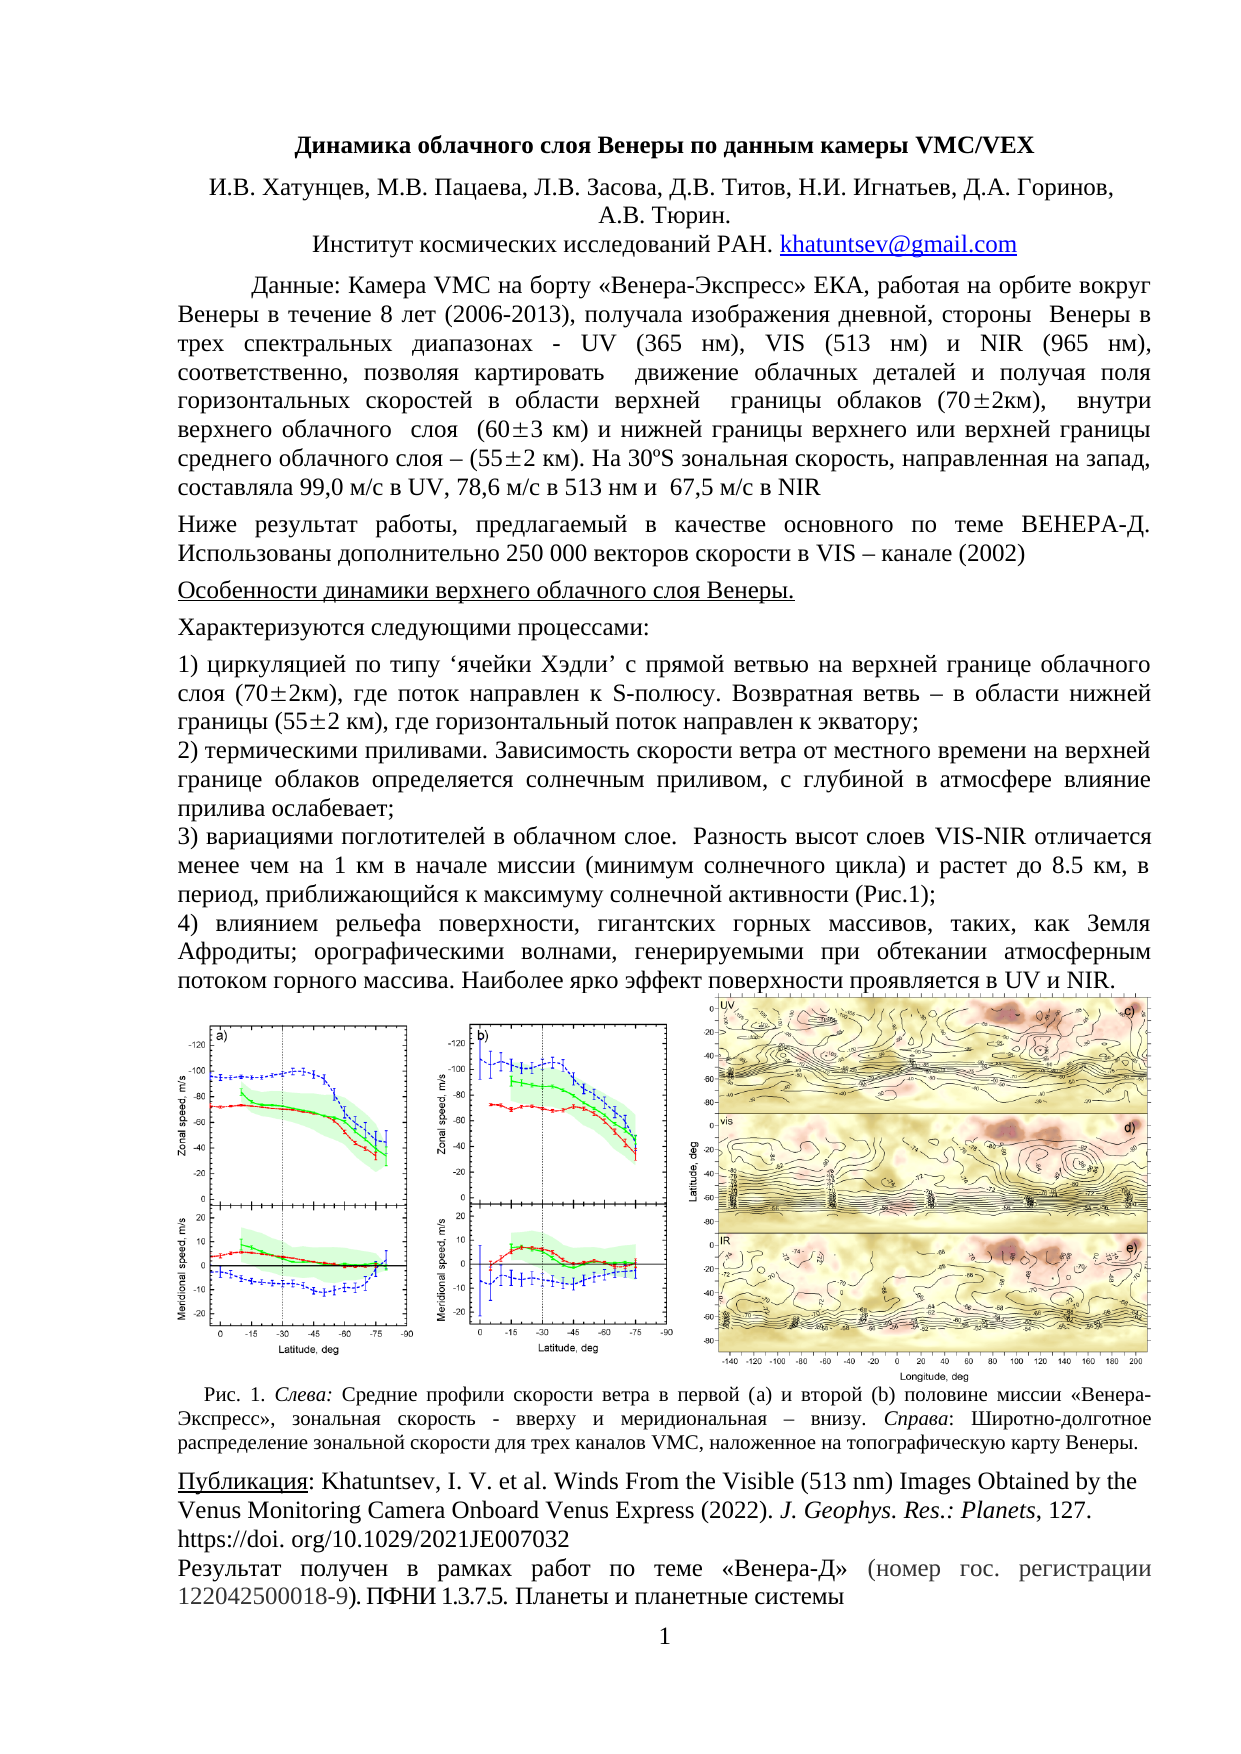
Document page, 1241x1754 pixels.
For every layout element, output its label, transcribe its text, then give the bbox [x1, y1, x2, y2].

text 4) влиянием рельефа поверхности, гигантских горных массивов, таких, как Земля Афродиты; орографическими волнами, генерируемыми при обтекании атмосферным потоком горного массива. Наиболее ярко эффект поверхности проявляется в UV и NIR. [177, 908, 1152, 993]
text Институт космических исследований РАН. khatuntsev@gmail.com [177, 229, 1152, 258]
text Данные: Камера VMC на борту «Венера-Экспресс» ЕКА, работая на орбите вокруг Венеры в течение 8 лет (2006-2013), получала изображения дневной, стороны Венеры в трех спектральных диапазонах - UV (365 нм), VIS (513 нм) и NIR (965 нм), соответственно, позволяя картировать движение облачных деталей и получая поля горизонтальных скоростей в области верхней границы облаков (702км), внутри верхнего облачного слоя (603 км) и нижней границы верхнего или верхней границы среднего облачного слоя – (552 км). На 30ºS зональная скорость, направленная на запад, составляла 99,0 м/с в UV, 78,6 м/с в 513 нм и 67,5 м/с в NIR [177, 271, 1152, 501]
text Характеризуются следующими процессами: [177, 612, 1152, 641]
text 1) циркуляцией по типу ‘ячейки Хэдли’ с прямой ветвью на верхней границе облачного слоя (702км), где поток направлен к S-полюсу. Возвратная ветвь – в области нижней границы (552 км), где горизонтальный поток направлен к экватору; [177, 649, 1152, 735]
text И.В. Хатунцев, М.В. Пацаева, Л.В. Засова, Д.В. Титов, Н.И. Игнатьев, Д.А. Горинов, А.В. Тюрин. [177, 172, 1152, 229]
text Публикация: Khatuntsev, I. V. et al. Winds From the Visible (513 nm) Images Obtained by the Venus Monitoring Camera Onboard Venus Express (2022). J. Geophys. Res.: Planets, 127. https://doi. org/10.1029/2021JE007032 [177, 1466, 1152, 1553]
text Ниже результат работы, предлагаемый в качестве основного по теме ВЕНЕРА-Д. Использованы дополнительно 250 000 векторов скорости в VIS – канале (2002) [177, 509, 1152, 566]
text Результат получен в рамках работ по теме «Венера-Д» (номер гос. регистрации 122042500018-9). ПФНИ 1.3.7.5. Планеты и планетные системы [177, 1553, 1152, 1610]
text 2) термическими приливами. Зависимость скорости ветра от местного времени на верхней границе облаков определяется солнечным приливом, с глубиной в атмосфере влияние прилива ослабевает; [177, 735, 1152, 821]
text Рис. 1. Слева: Средние профили скорости ветра в первой (a) и второй (b) половине миссии «Венера-Экспресс», зональная скорость - вверху и меридиональная – внизу. Справа: Широтно-долготное распределение зональной скорости для трех каналов VMC, наложенное на топографическую карту Венеры. [177, 1382, 1152, 1454]
text Динамика облачного слоя Венеры по данным камеры VMC/VEX [177, 131, 1152, 159]
picture [177, 993, 1152, 1382]
text 3) вариациями поглотителей в облачном слое. Разность высот слоев VIS-NIR отличается менее чем на 1 км в начале миссии (минимум солнечного цикла) и растет до 8.5 км, в период, приближающийся к максимуму солнечной активности (Рис.1); [177, 821, 1152, 908]
text Особенности динамики верхнего облачного слоя Венеры. [177, 575, 1152, 603]
